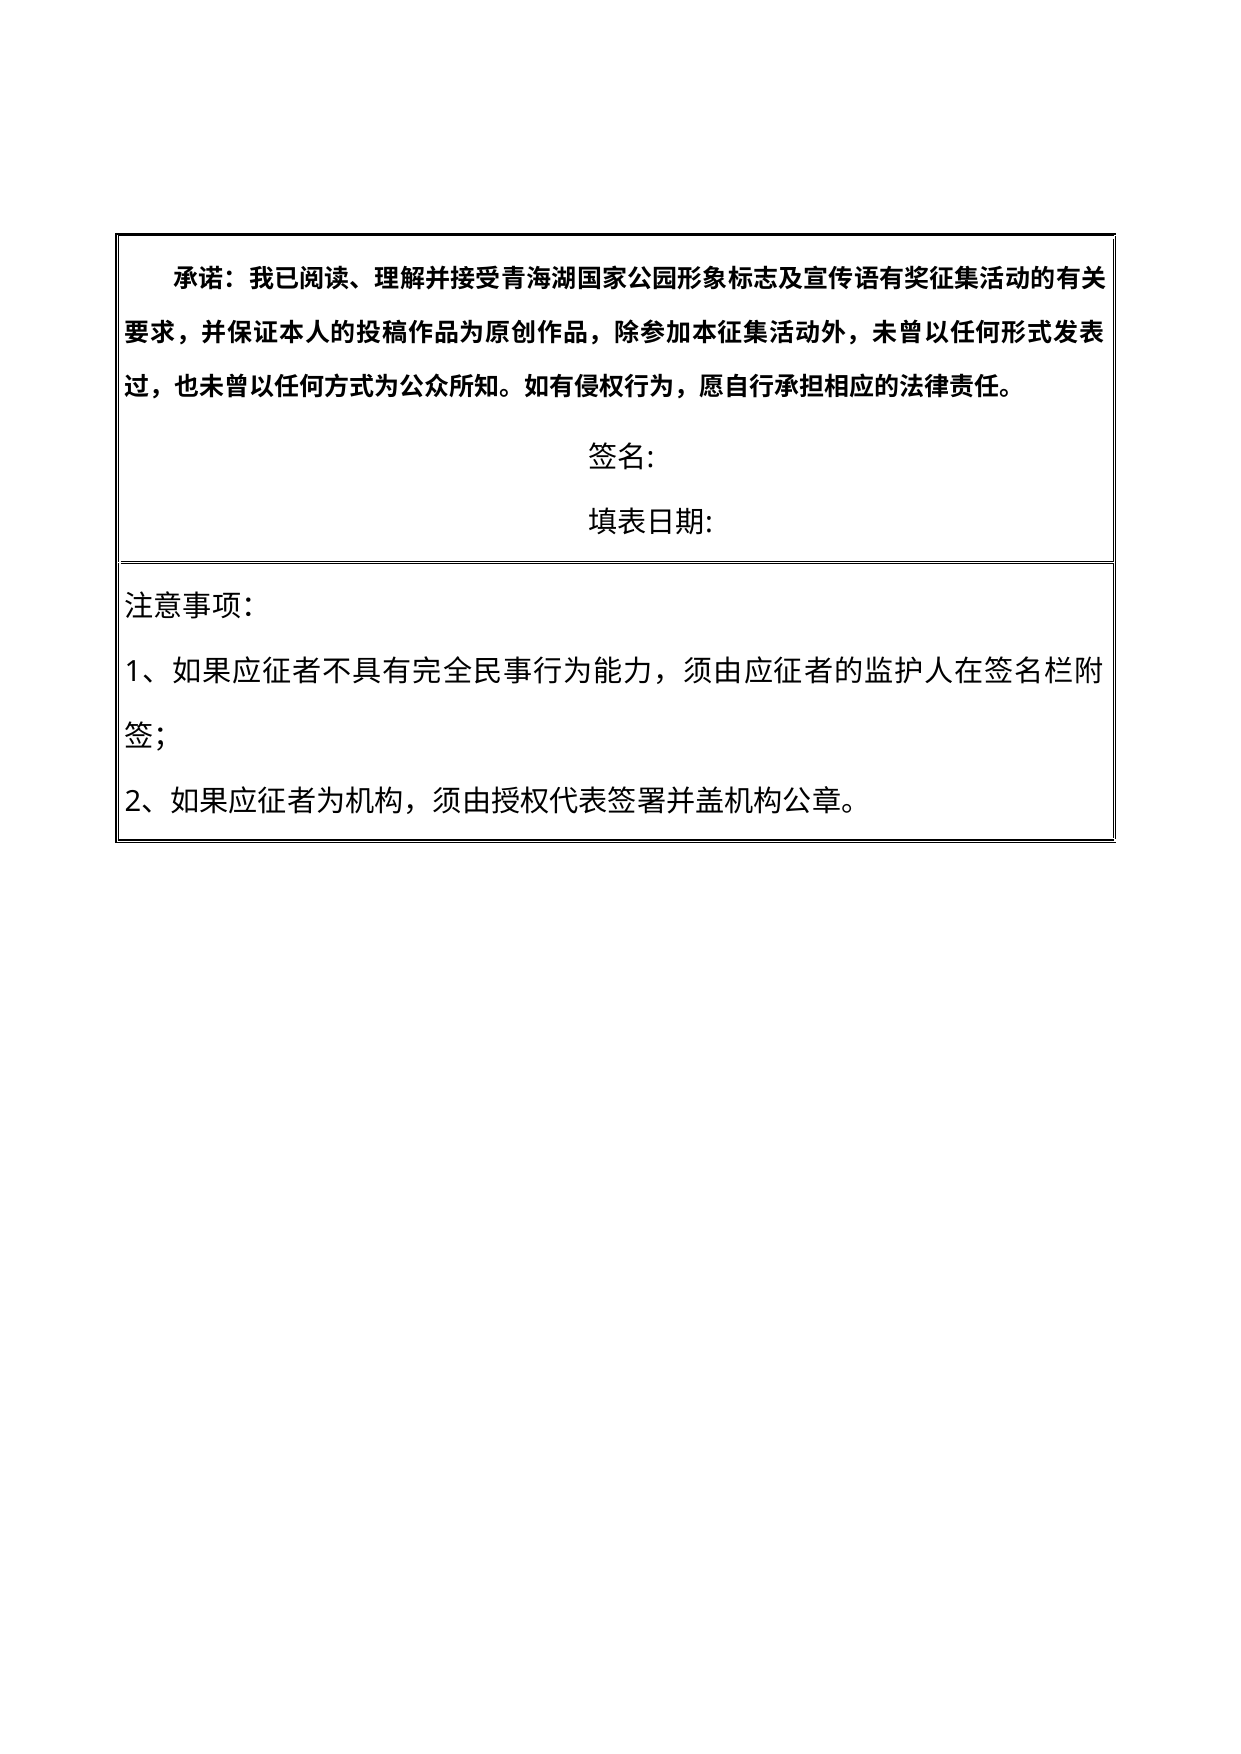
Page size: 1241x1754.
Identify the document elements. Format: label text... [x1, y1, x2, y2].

table_cell 注意事项： 1、如果应征者不具有完全民事行为能力，须由应征者的监护人在签名栏附签； 2、如果应征者为机构，须由授权代表签署并盖机构公章。 [117, 561, 1114, 839]
table_cell 承诺：我已阅读、理解并接受青海湖国家公园形象标志及宣传语有奖征集活动的有关要求，并保证本人的投稿作品为原创作品，除参加本征集活动外，未曾以任何形式发表过，也未曾以任何方式为公众所知。如有侵权行为，愿自行承担相应的法律责任。 签名: 填表日期: [119, 236, 1114, 561]
